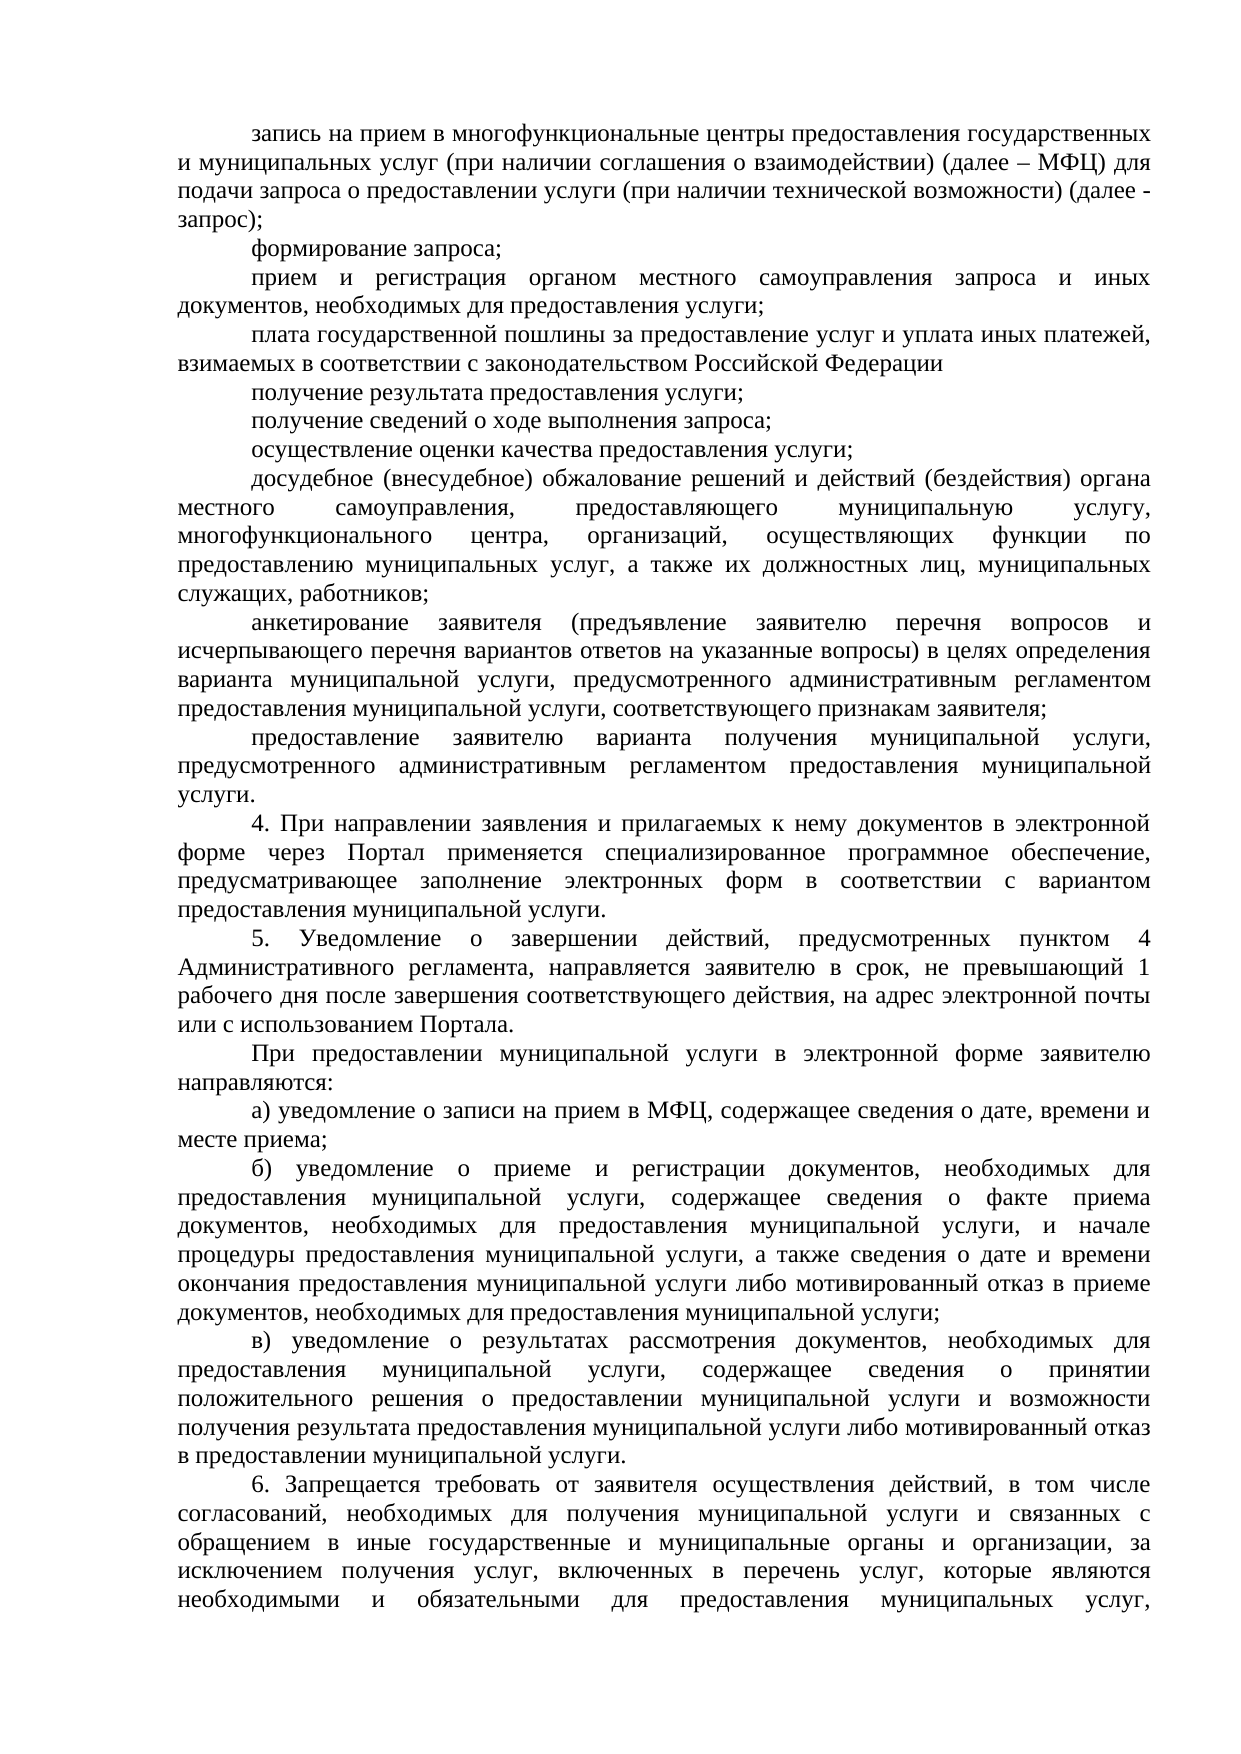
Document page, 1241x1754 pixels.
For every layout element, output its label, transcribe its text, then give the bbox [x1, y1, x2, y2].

text а) уведомление о записи на прием в МФЦ, содержащее сведения о дате, времени и месте приема; [177, 1096, 1152, 1153]
text анкетирование заявителя (предъявление заявителю перечня вопросов и исчерпывающего перечня вариантов ответов на указанные вопросы) в целях определения варианта муниципальной услуги, предусмотренного административным регламентом предоставления муниципальной услуги, соответствующего признакам заявителя; [177, 607, 1152, 722]
text запись на прием в многофункциональные центры предоставления государственных и муниципальных услуг (при наличии соглашения о взаимодействии) (далее – МФЦ) для подачи запроса о предоставлении услуги (при наличии технической возможности) (далее - запрос); [177, 118, 1152, 233]
text б) уведомление о приеме и регистрации документов, необходимых для предоставления муниципальной услуги, содержащее сведения о факте приема документов, необходимых для предоставления муниципальной услуги, и начале процедуры предоставления муниципальной услуги, а также сведения о дате и времени окончания предоставления муниципальной услуги либо мотивированный отказ в приеме документов, необходимых для предоставления муниципальной услуги; [177, 1153, 1152, 1326]
text получение сведений о ходе выполнения запроса; [177, 406, 1152, 434]
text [177, 1469, 1152, 1613]
text в) уведомление о результатах рассмотрения документов, необходимых для предоставления муниципальной услуги, содержащее сведения о принятии положительного решения о предоставлении муниципальной услуги и возможности получения результата предоставления муниципальной услуги либо мотивированный отказ в предоставлении муниципальной услуги. [177, 1326, 1152, 1469]
text плата государственной пошлины за предоставление услуг и уплата иных платежей, взимаемых в соответствии с законодательством Российской Федерации [177, 319, 1152, 377]
text формирование запроса; [177, 233, 1152, 262]
text При предоставлении муниципальной услуги в электронной форме заявителю направляются: [177, 1038, 1152, 1096]
text 5. Уведомление о завершении действий, предусмотренных пунктом 4 Административного регламента, направляется заявителю в срок, не превышающий 1 рабочего дня после завершения соответствующего действия, на адрес электронной почты или с использованием Портала. [177, 923, 1152, 1038]
text осуществление оценки качества предоставления услуги; [177, 434, 1152, 463]
text досудебное (внесудебное) обжалование решений и действий (бездействия) органа местного самоуправления, предоставляющего муниципальную услугу, многофункционального центра, организаций, осуществляющих функции по предоставлению муниципальных услуг, а также их должностных лиц, муниципальных служащих, работников; [177, 463, 1152, 607]
text предоставление заявителю варианта получения муниципальной услуги, предусмотренного административным регламентом предоставления муниципальной услуги. [177, 722, 1152, 808]
text прием и регистрация органом местного самоуправления запроса и иных документов, необходимых для предоставления услуги; [177, 262, 1152, 319]
text 4. При направлении заявления и прилагаемых к нему документов в электронной форме через Портал применяется специализированное программное обеспечение, предусматривающее заполнение электронных форм в соответствии с вариантом предоставления муниципальной услуги. [177, 808, 1152, 923]
text получение результата предоставления услуги; [177, 377, 1152, 406]
